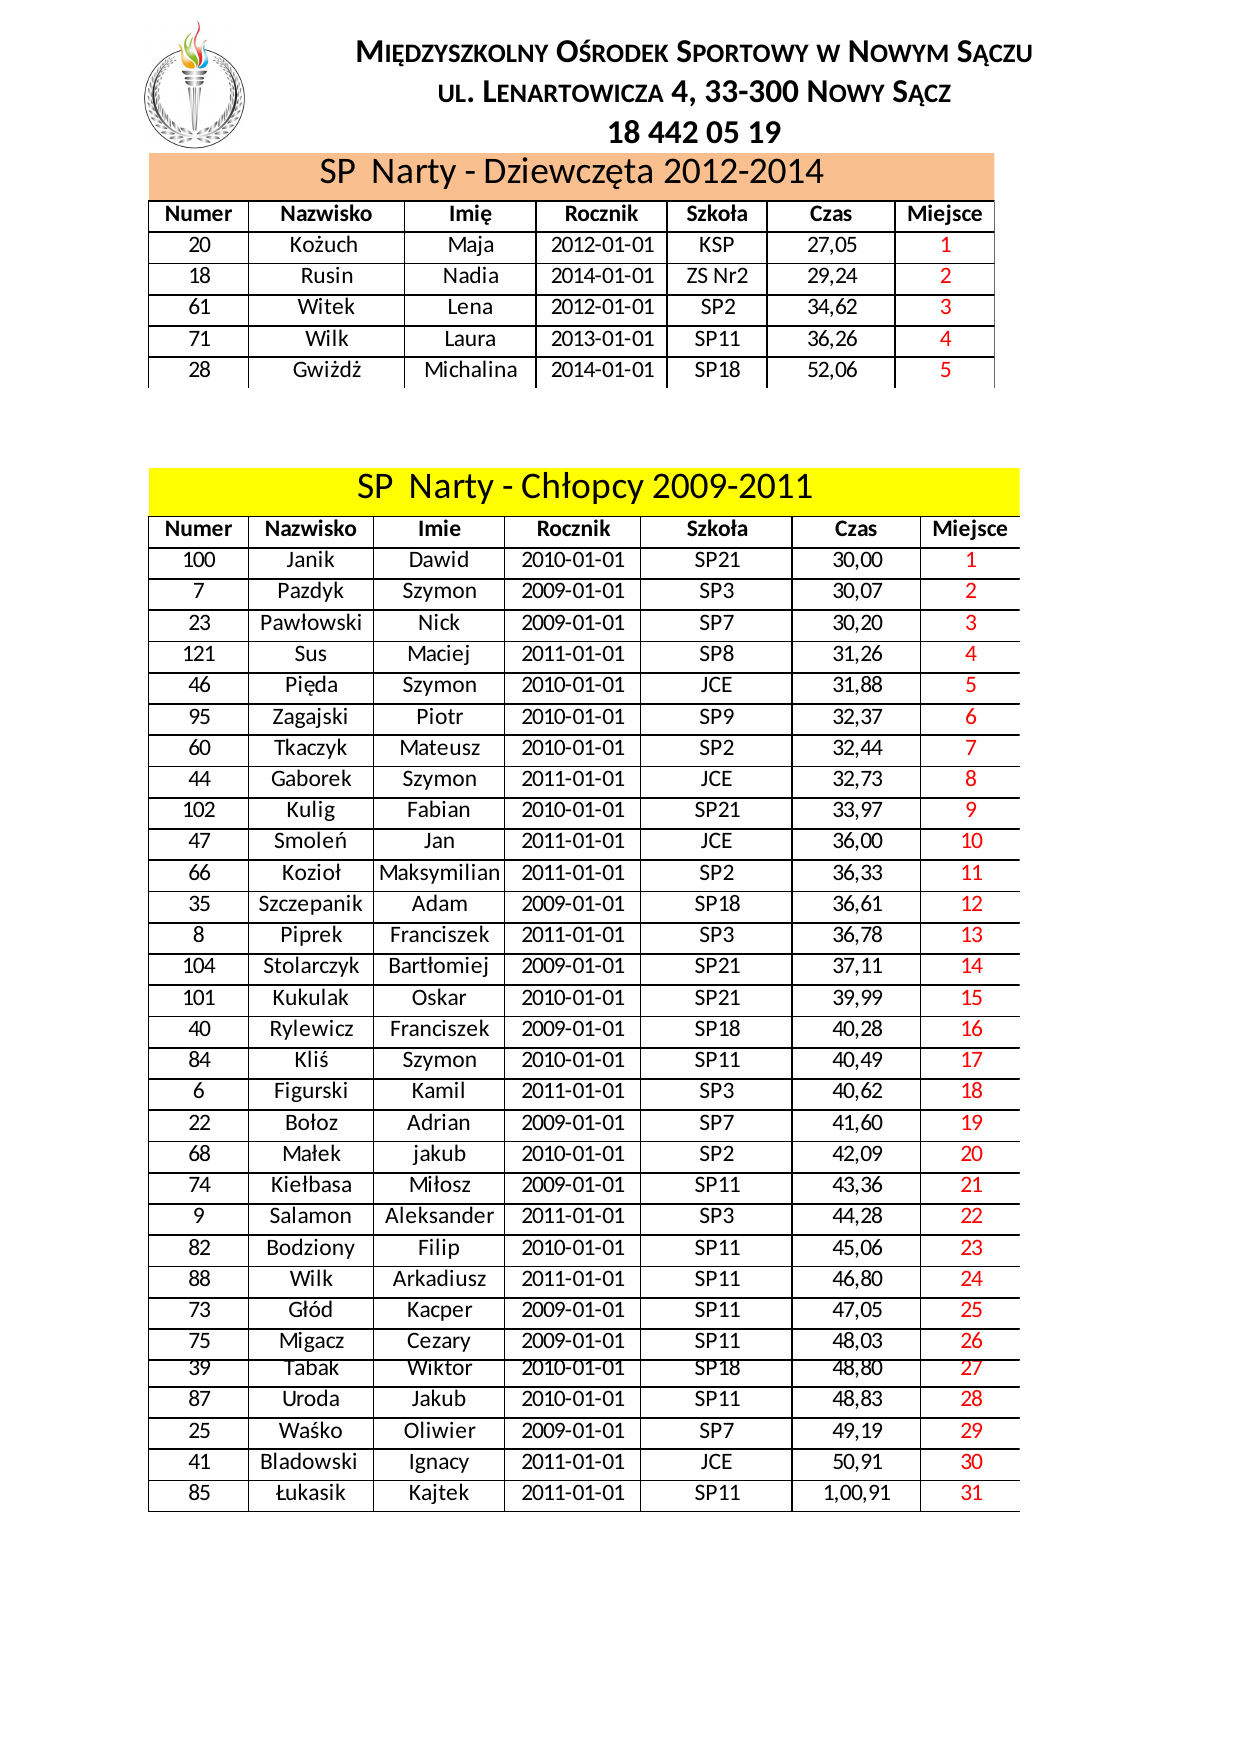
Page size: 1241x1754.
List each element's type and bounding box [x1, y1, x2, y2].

picture [142, 20, 246, 149]
